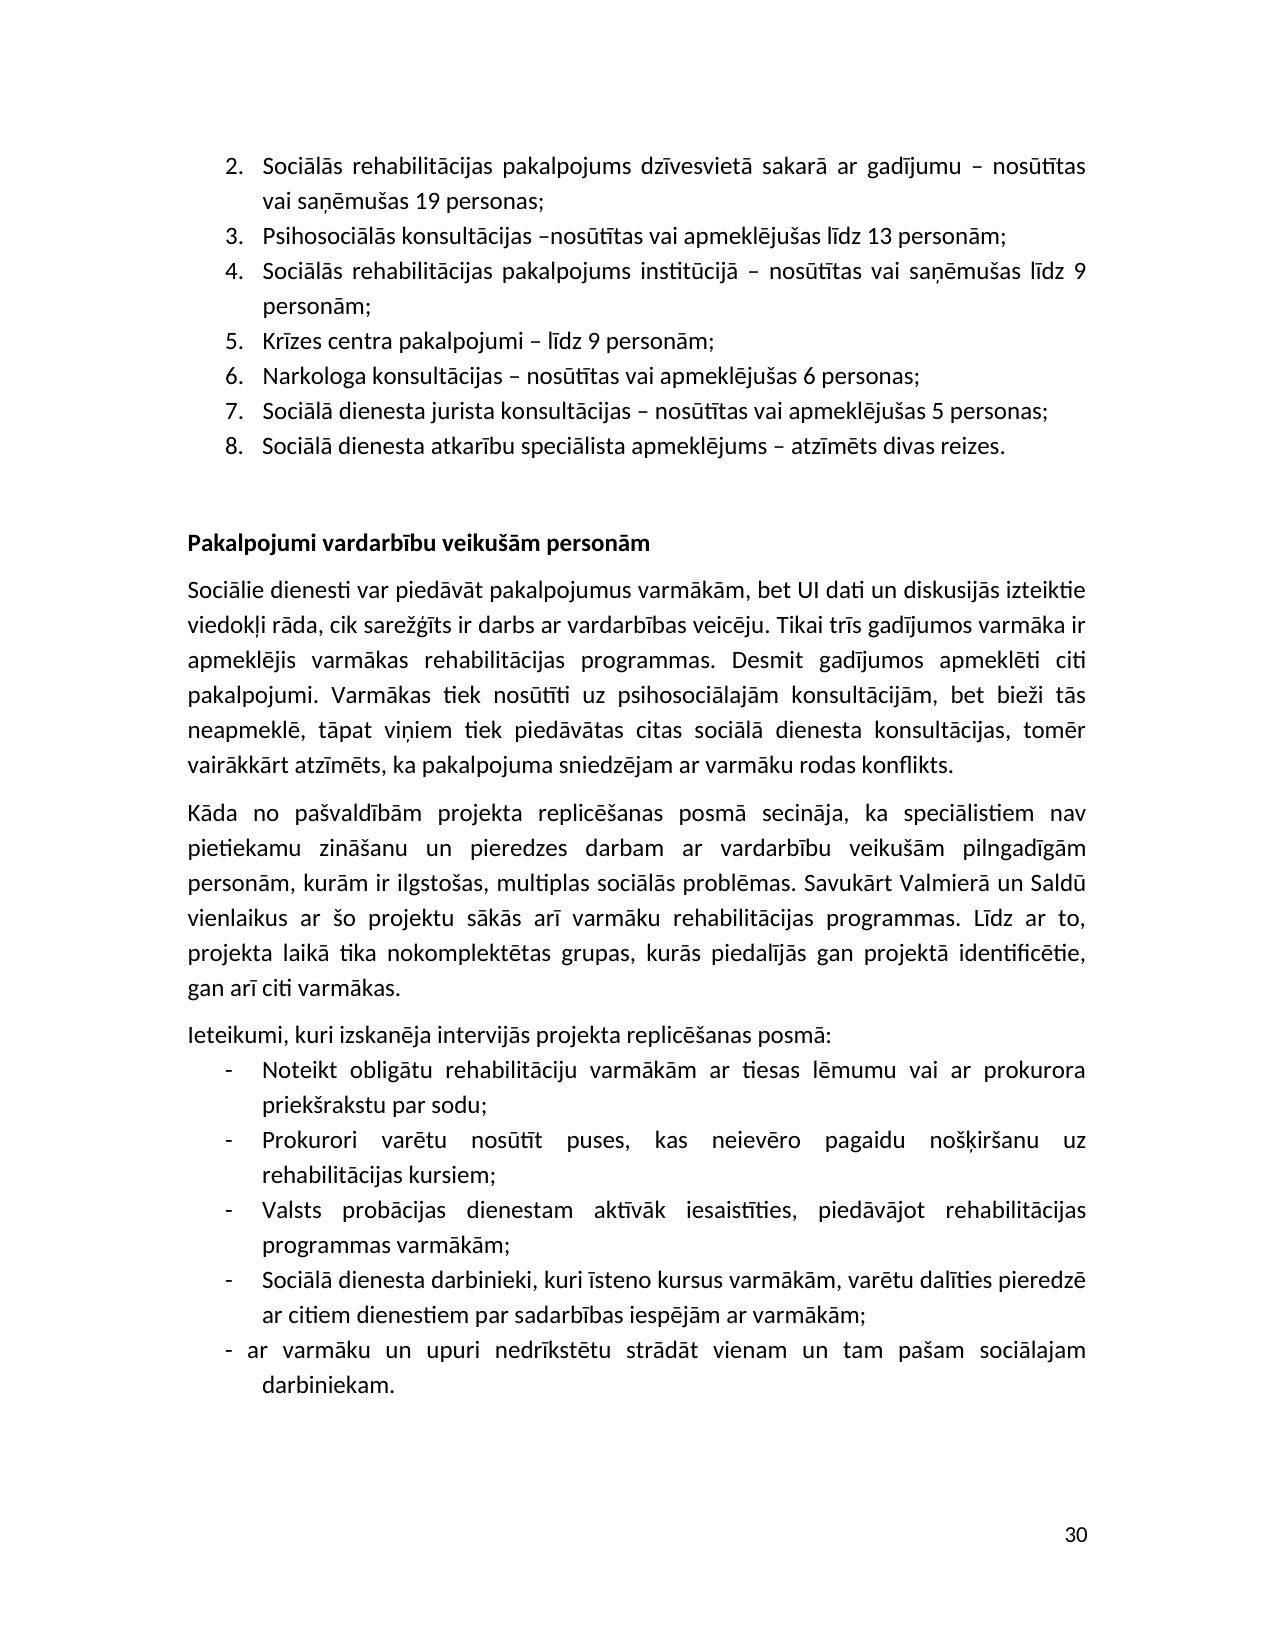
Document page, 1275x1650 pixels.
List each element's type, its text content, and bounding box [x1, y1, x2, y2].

text Pakalpojumi vardarbību veikušām personām [187, 527, 1087, 558]
list Psihosociālās konsultācijas –nosūtītas vai apmeklējušas līdz 13 personām; [225, 220, 1087, 251]
text Sociālie dienesti var piedāvāt pakalpojumus varmākām, bet UI dati un diskusijās izteiktie viedokļi rāda, cik sarežģīts ir darbs ar vardarbības veicēju. Tikai trīs gadījumos varmāka ir apmeklējis varmākas rehabilitācijas programmas. Desmit gadījumos apmeklēti citi pakalpojumi. Varmākas tiek nosūtīti uz psihosociālajām konsultācijām, bet bieži tās neapmeklē, tāpat viņiem tiek piedāvātas citas sociālā dienesta konsultācijas, tomēr vairākkārt atzīmēts, ka pakalpojuma sniedzējam ar varmāku rodas konflikts. [187, 574, 1087, 780]
list Sociālās rehabilitācijas pakalpojums institūcijā – nosūtītas vai saņēmušas līdz 9 personām; [225, 255, 1087, 321]
text Kāda no pašvaldībām projekta replicēšanas posmā secināja, ka speciālistiem nav pietiekamu zināšanu un pieredzes darbam ar vardarbību veikušām pilngadīgām personām, kurām ir ilgstošas, multiplas sociālās problēmas. Savukārt Valmierā un Saldū vienlaikus ar šo projektu sākās arī varmāku rehabilitācijas programmas. Līdz ar to, projekta laikā tika nokomplektētas grupas, kurās piedalījās gan projektā identificētie, gan arī citi varmākas. [187, 797, 1087, 1003]
text - Valsts probācijas dienestam aktīvāk iesaistīties, piedāvājot rehabilitācijas programmas varmākām; [225, 1194, 1087, 1260]
list Narkologa konsultācijas – nosūtītas vai apmeklējušas 6 personas; [225, 360, 1087, 391]
list Sociālā dienesta atkarību speciālista apmeklējums – atzīmēts divas reizes. [225, 430, 1087, 461]
list Krīzes centra pakalpojumi – līdz 9 personām; [225, 325, 1087, 356]
text - ar varmāku un upuri nedrīkstētu strādāt vienam un tam pašam sociālajam darbiniekam. [225, 1334, 1087, 1400]
text - Prokurori varētu nosūtīt puses, kas neievēro pagaidu nošķiršanu uz rehabilitācijas kursiem; [225, 1124, 1087, 1190]
text Ieteikumi, kuri izskanēja intervijās projekta replicēšanas posmā: [187, 1019, 1087, 1050]
list Sociālā dienesta jurista konsultācijas – nosūtītas vai apmeklējušas 5 personas; [225, 395, 1087, 426]
list Sociālās rehabilitācijas pakalpojums dzīvesvietā sakarā ar gadījumu – nosūtītas vai saņēmušas 19 personas; [225, 150, 1087, 216]
text - Sociālā dienesta darbinieki, kuri īsteno kursus varmākām, varētu dalīties pieredzē ar citiem dienestiem par sadarbības iespējām ar varmākām; [225, 1264, 1087, 1330]
text - Noteikt obligātu rehabilitāciju varmākām ar tiesas lēmumu vai ar prokurora priekšrakstu par sodu; [225, 1054, 1087, 1120]
